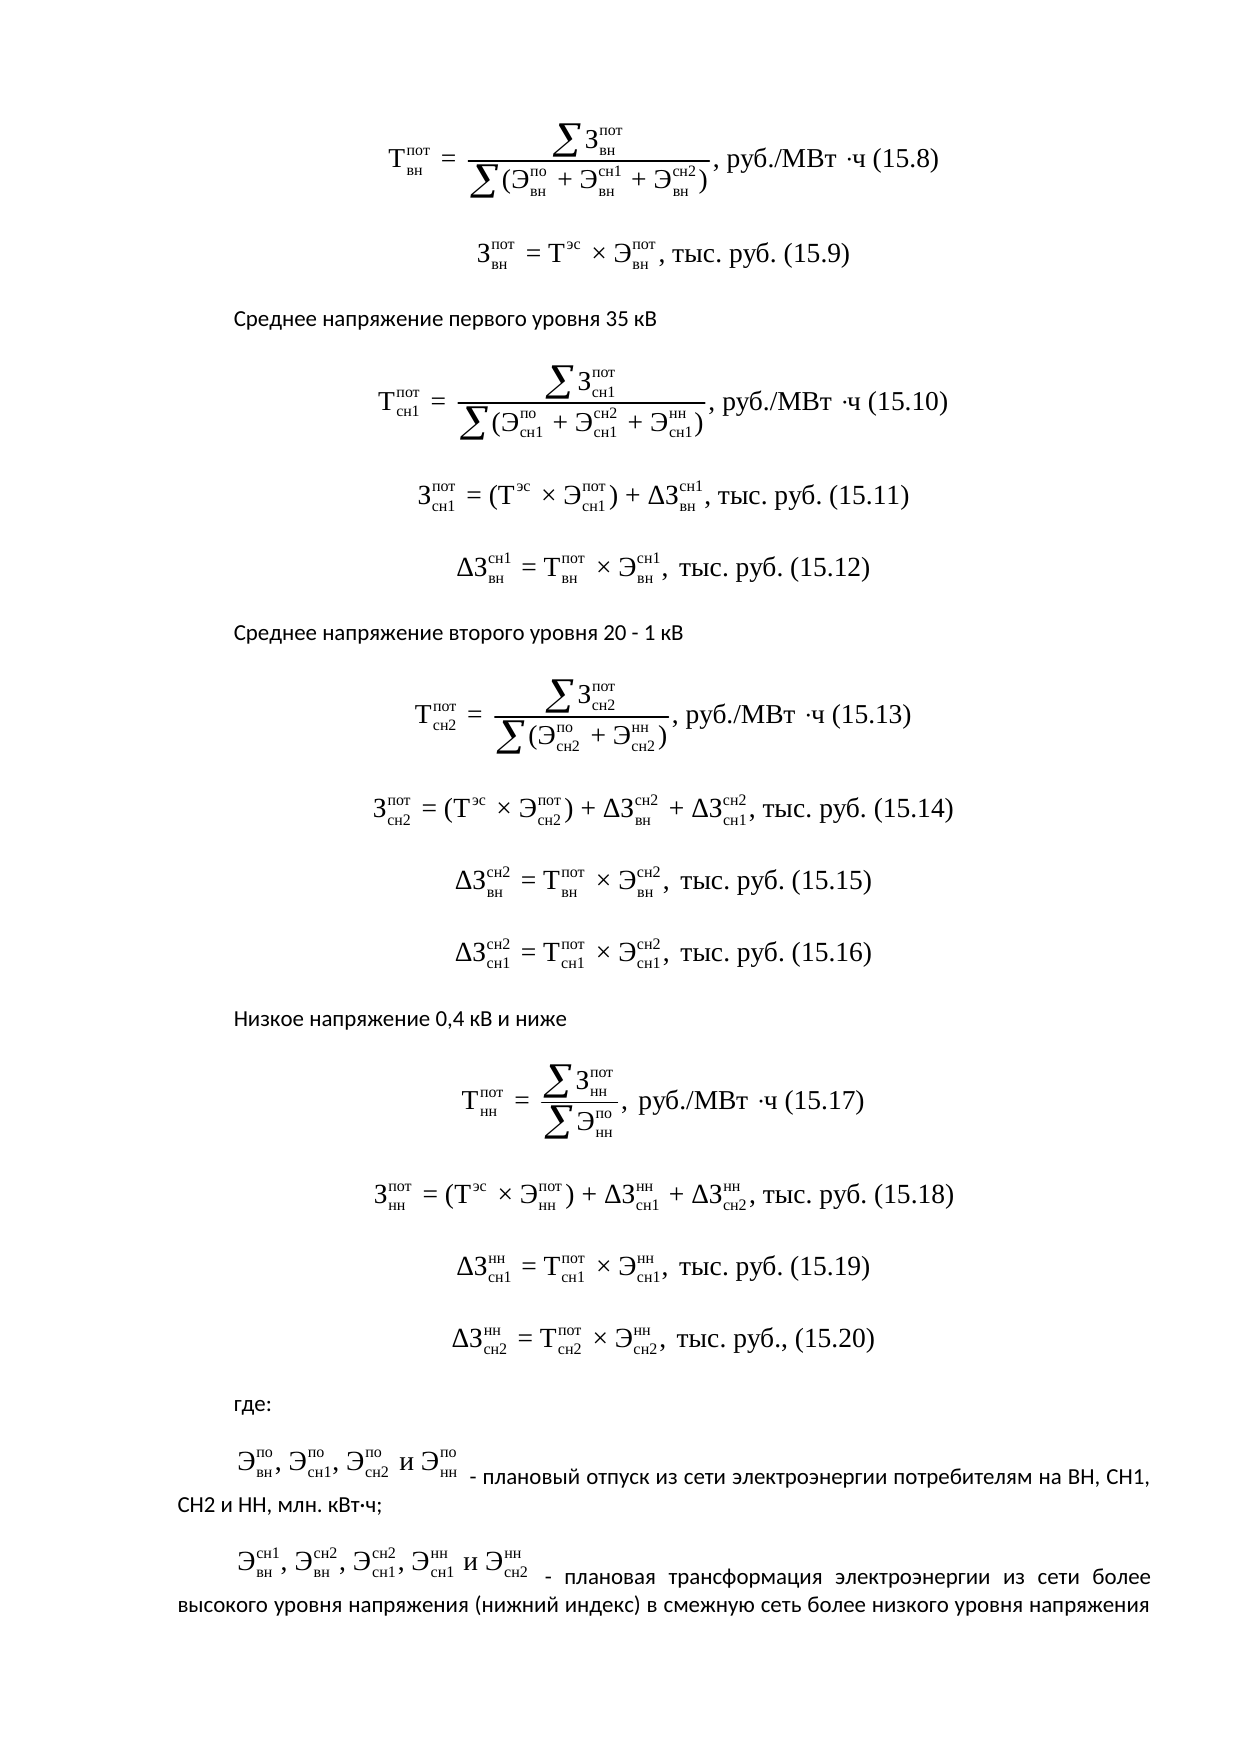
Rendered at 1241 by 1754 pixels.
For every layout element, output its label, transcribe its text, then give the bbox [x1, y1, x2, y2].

text где: [177, 1389, 1152, 1417]
text Среднее напряжение первого уровня 35 кВ [177, 304, 1152, 332]
text Среднее напряжение второго уровня 20 - 1 кВ [177, 618, 1152, 646]
text - плановый отпуск из сети электроэнергии потребителям на ВН, СН1, СН2 и НН, млн. кВт·ч; [177, 1440, 1152, 1518]
text Низкое напряжение 0,4 кВ и ниже [177, 1004, 1152, 1032]
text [177, 1541, 1152, 1618]
